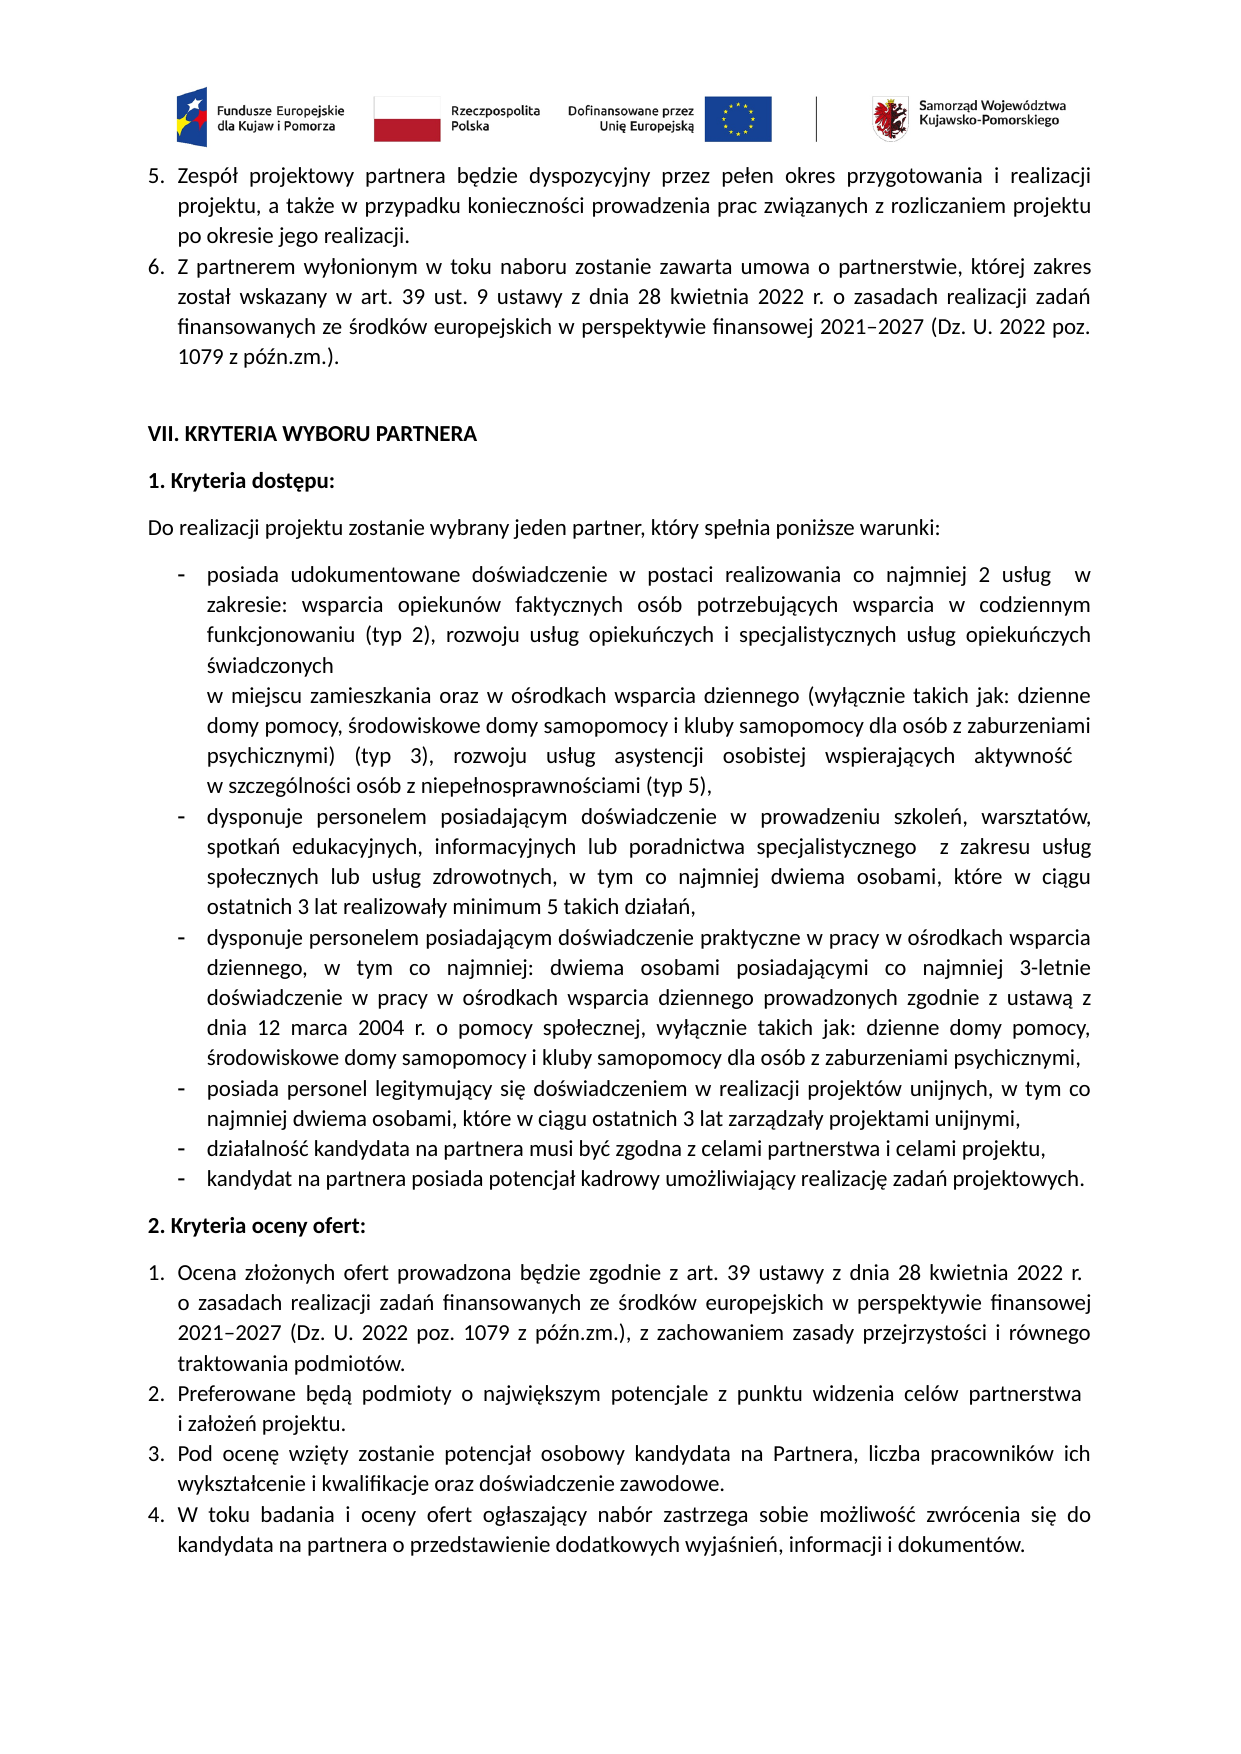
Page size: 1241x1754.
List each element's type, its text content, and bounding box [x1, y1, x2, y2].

text VII. KRYTERIA WYBORU PARTNERA [148, 419, 1093, 448]
text Do realizacji projektu zostanie wybrany jeden partner, który spełnia poniższe warunki: [148, 513, 1093, 541]
list Zespół projektowy partnera będzie dyspozycyjny przez pełen okres przygotowania i realizacji projektu, a także w przypadku konieczności prowadzenia prac związanych z rozliczaniem projektu po okresie jego realizacji. [148, 162, 1093, 250]
list Pod ocenę wzięty zostanie potencjał osobowy kandydata na Partnera, liczba pracowników ich wykształcenie i kwalifikacje oraz doświadczenie zawodowe. [148, 1439, 1093, 1498]
list Z partnerem wyłonionym w toku naboru zostanie zawarta umowa o partnerstwie, której zakres został wskazany w art. 39 ust. 9 ustawy z dnia 28 kwietnia 2022 r. o zasadach realizacji zadań finansowanych ze środków europejskich w perspektywie finansowej 2021–2027 (Dz. U. 2022 poz. 1079 z późn.zm.). [148, 252, 1093, 371]
list Ocena złożonych ofert prowadzona będzie zgodnie z art. 39 ustawy z dnia 28 kwietnia 2022 r. o zasadach realizacji zadań finansowanych ze środków europejskich w perspektywie finansowej 2021–2027 (Dz. U. 2022 poz. 1079 z późn.zm.), z zachowaniem zasady przejrzystości i równego traktowania podmiotów. [148, 1258, 1093, 1377]
list kandydat na partnera posiada potencjał kadrowy umożliwiający realizację zadań projektowych. [177, 1164, 1093, 1192]
list posiada personel legitymujący się doświadczeniem w realizacji projektów unijnych, w tym co najmniej dwiema osobami, które w ciągu ostatnich 3 lat zarządzały projektami unijnymi, [177, 1074, 1093, 1132]
list działalność kandydata na partnera musi być zgodna z celami partnerstwa i celami projektu, [177, 1134, 1093, 1162]
list dysponuje personelem posiadającym doświadczenie praktyczne w pracy w ośrodkach wsparcia dziennego, w tym co najmniej: dwiema osobami posiadającymi co najmniej 3-letnie doświadczenie w pracy w ośrodkach wsparcia dziennego prowadzonych zgodnie z ustawą z dnia 12 marca 2004 r. o pomocy społecznej, wyłącznie takich jak: dzienne domy pomocy, środowiskowe domy samopomocy i kluby samopomocy dla osób z zaburzeniami psychicznymi, [177, 923, 1093, 1072]
text 1. Kryteria dostępu: [148, 466, 1093, 494]
list W toku badania i oceny ofert ogłaszający nabór zastrzega sobie możliwość zwrócenia się do kandydata na partnera o przedstawienie dodatkowych wyjaśnień, informacji i dokumentów. [148, 1500, 1093, 1558]
picture [147, 73, 1093, 162]
list posiada udokumentowane doświadczenie w postaci realizowania co najmniej 2 usług w zakresie: wsparcia opiekunów faktycznych osób potrzebujących wsparcia w codziennym funkcjonowaniu (typ 2), rozwoju usług opiekuńczych i specjalistycznych usług opiekuńczych świadczonych w miejscu zamieszkania oraz w ośrodkach wsparcia dziennego (wyłącznie takich jak: dzienne domy pomocy, środowiskowe domy samopomocy i kluby samopomocy dla osób z zaburzeniami psychicznymi) (typ 3), rozwoju usług asystencji osobistej wspierających aktywność w szczególności osób z niepełnosprawnościami (typ 5), [177, 560, 1093, 800]
text 2. Kryteria oceny ofert: [148, 1211, 1093, 1239]
list dysponuje personelem posiadającym doświadczenie w prowadzeniu szkoleń, warsztatów, spotkań edukacyjnych, informacyjnych lub poradnictwa specjalistycznego z zakresu usług społecznych lub usług zdrowotnych, w tym co najmniej dwiema osobami, które w ciągu ostatnich 3 lat realizowały minimum 5 takich działań, [177, 802, 1093, 921]
list Preferowane będą podmioty o największym potencjale z punktu widzenia celów partnerstwa i założeń projektu. [148, 1379, 1093, 1437]
